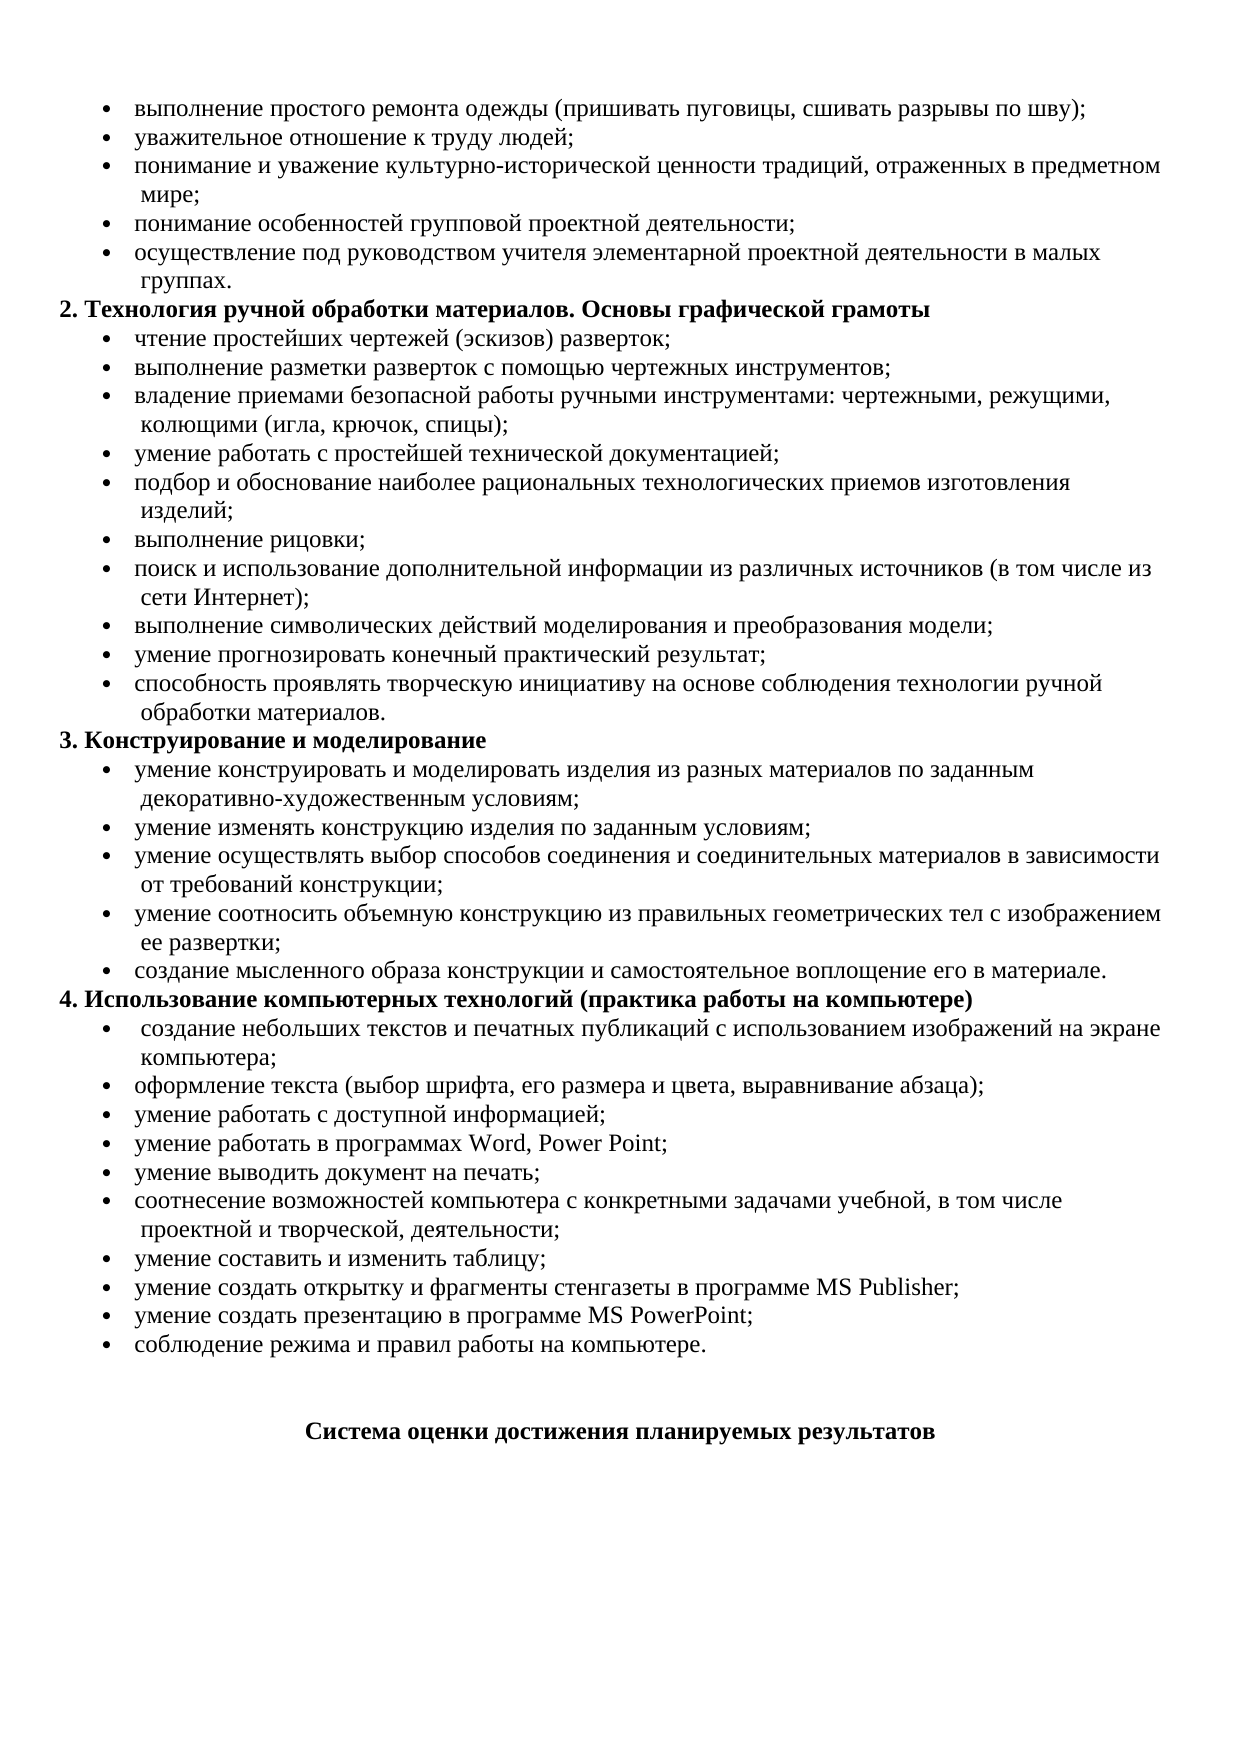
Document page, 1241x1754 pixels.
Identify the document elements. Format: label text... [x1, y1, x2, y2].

list умение прогнозировать конечный практический результат; [103, 639, 1162, 668]
list создание небольших текстов и печатных публикаций с использованием изображений на экране компьютера; [103, 1013, 1162, 1071]
list умение работать в программах Word, Power Point; [103, 1128, 1162, 1157]
list выполнение рицовки; [103, 524, 1162, 553]
list умение изменять конструкцию изделия по заданным условиям; [103, 812, 1162, 841]
list владение приемами безопасной работы ручными инструментами: чертежными, режущими, колющими (игла, крючок, спицы); [103, 381, 1162, 438]
list соотнесение возможностей компьютера с конкретными задачами учебной, в том числе проектной и творческой, деятельности; [103, 1186, 1162, 1243]
text 3. Конструирование и моделирование [59, 726, 1181, 754]
list умение составить и изменить таблицу; [103, 1243, 1162, 1272]
list умение создать открытку и фрагменты стенгазеты в программе MS Publisher; [103, 1272, 1162, 1301]
list умение работать с доступной информацией; [103, 1099, 1162, 1128]
list способность проявлять творческую инициативу на основе соблюдения технологии ручной обработки материалов. [103, 668, 1162, 726]
list понимание особенностей групповой проектной деятельности; [103, 208, 1162, 237]
text 2. Технология ручной обработки материалов. Основы графической грамоты [59, 294, 1181, 323]
list умение работать с простейшей технической документацией; [103, 438, 1162, 467]
list умение выводить документ на печать; [103, 1157, 1162, 1186]
list выполнение разметки разверток с помощью чертежных инструментов; [103, 352, 1162, 381]
list выполнение символических действий моделирования и преобразования модели; [103, 611, 1162, 639]
list соблюдение режима и правил работы на компьютере. [103, 1329, 1162, 1358]
list понимание и уважение культурно-исторической ценности традиций, отраженных в предметном мире; [103, 151, 1162, 208]
list чтение простейших чертежей (эскизов) разверток; [103, 323, 1162, 352]
list умение соотносить объемную конструкцию из правильных геометрических тел с изображением ее развертки; [103, 898, 1162, 956]
list подбор и обоснование наиболее рациональных технологических приемов изготовления изделий; [103, 467, 1162, 524]
list поиск и использование дополнительной информации из различных источников (в том числе из сети Интернет); [103, 553, 1162, 611]
list уважительное отношение к труду людей; [103, 122, 1162, 151]
list выполнение простого ремонта одежды (пришивать пуговицы, сшивать разрывы по шву); [103, 93, 1162, 122]
list умение создать презентацию в программе MS PowerPoint; [103, 1301, 1162, 1329]
list умение осуществлять выбор способов соединения и соединительных материалов в зависимости от требований конструкции; [103, 841, 1162, 898]
list умение конструировать и моделировать изделия из разных материалов по заданным декоративно-художественным условиям; [103, 754, 1162, 812]
list оформление текста (выбор шрифта, его размера и цвета, выравнивание абзаца); [103, 1071, 1162, 1099]
list создание мысленного образа конструкции и самостоятельное воплощение его в материале. [103, 956, 1162, 984]
list осуществление под руководством учителя элементарной проектной деятельности в малых группах. [103, 237, 1162, 294]
text Система оценки достижения планируемых результатов [59, 1416, 1181, 1445]
text 4. Использование компьютерных технологий (практика работы на компьютере) [59, 984, 1181, 1013]
